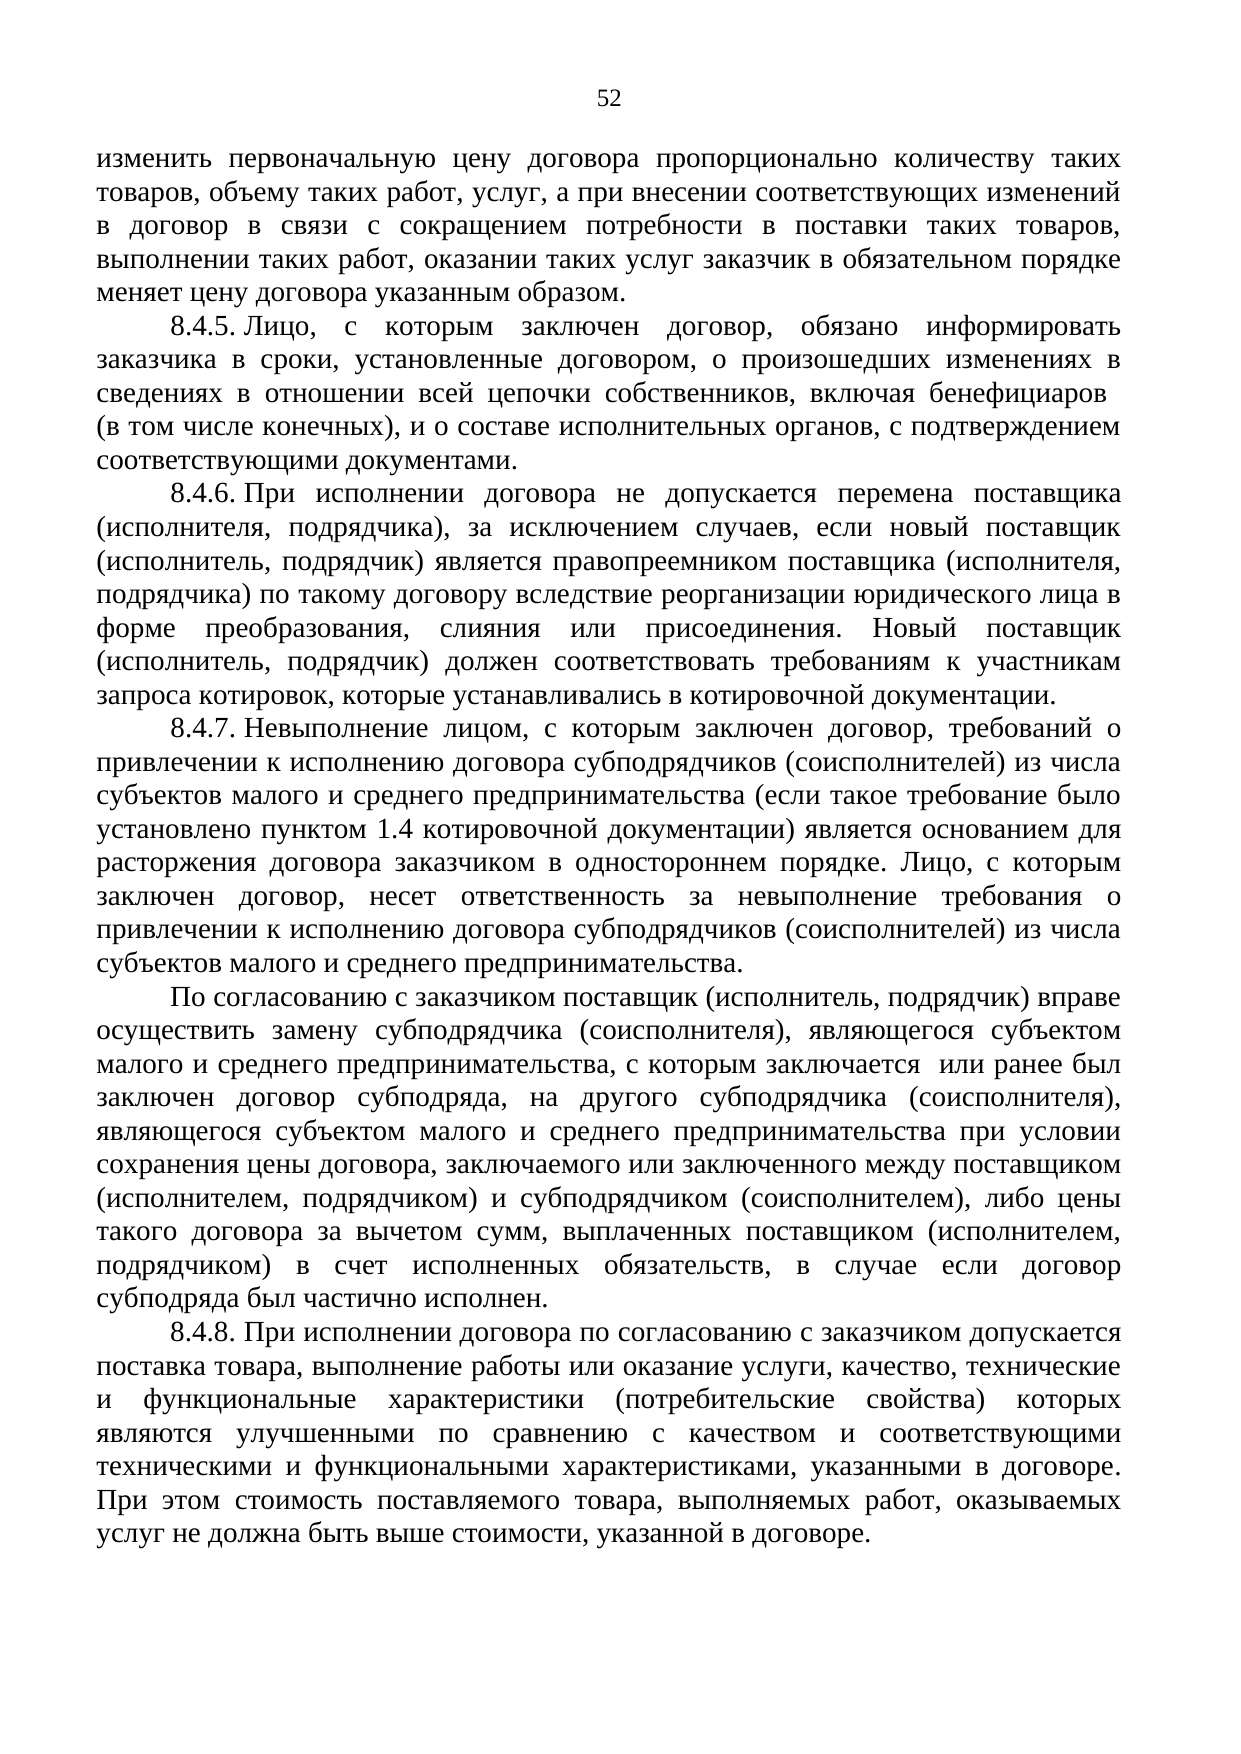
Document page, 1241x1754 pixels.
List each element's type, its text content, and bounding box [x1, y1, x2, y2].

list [96, 140, 1122, 308]
list По согласованию с заказчиком поставщик (исполнитель, подрядчик) вправе осуществить замену субподрядчика (соисполнителя), являющегося субъектом малого и среднего предпринимательства, с которым заключается или ранее был заключен договор субподряда, на другого субподрядчика (соисполнителя), являющегося субъектом малого и среднего предпринимательства при условии сохранения цены договора, заключаемого или заключенного между поставщиком (исполнителем, подрядчиком) и субподрядчиком (соисполнителем), либо цены такого договора за вычетом сумм, выплаченных поставщиком (исполнителем, подрядчиком) в счет исполненных обязательств, в случае если договор субподряда был частично исполнен. [96, 979, 1122, 1314]
list Лицо, с которым заключен договор, обязано информировать заказчика в сроки, установленные договором, о произошедших изменениях в сведениях в отношении всей цепочки собственников, включая бенефициаров (в том числе конечных), и о составе исполнительных органов, с подтверждением соответствующими документами. [96, 308, 1122, 476]
list 8.4.8. При исполнении договора по согласованию с заказчиком допускается поставка товара, выполнение работы или оказание услуги, качество, технические и функциональные характеристики (потребительские свойства) которых являются улучшенными по сравнению с качеством и соответствующими техническими и функциональными характеристиками, указанными в договоре. При этом стоимость поставляемого товара, выполняемых работ, оказываемых услуг не должна быть выше стоимости, указанной в договоре. [96, 1314, 1122, 1549]
list При исполнении договора не допускается перемена поставщика (исполнителя, подрядчика), за исключением случаев, если новый поставщик (исполнитель, подрядчик) является правопреемником поставщика (исполнителя, подрядчика) по такому договору вследствие реорганизации юридического лица в форме преобразования, слияния или присоединения. Новый поставщик (исполнитель, подрядчик) должен соответствовать требованиям к участникам запроса котировок, которые устанавливались в котировочной документации. [96, 476, 1122, 710]
list Невыполнение лицом, с которым заключен договор, требований о привлечении к исполнению договора субподрядчиков (соисполнителей) из числа субъектов малого и среднего предпринимательства (если такое требование было установлено пунктом 1.4 котировочной документации) является основанием для расторжения договора заказчиком в одностороннем порядке. Лицо, с которым заключен договор, несет ответственность за невыполнение требования о привлечении к исполнению договора субподрядчиков (соисполнителей) из числа субъектов малого и среднего предпринимательства. [96, 710, 1122, 979]
